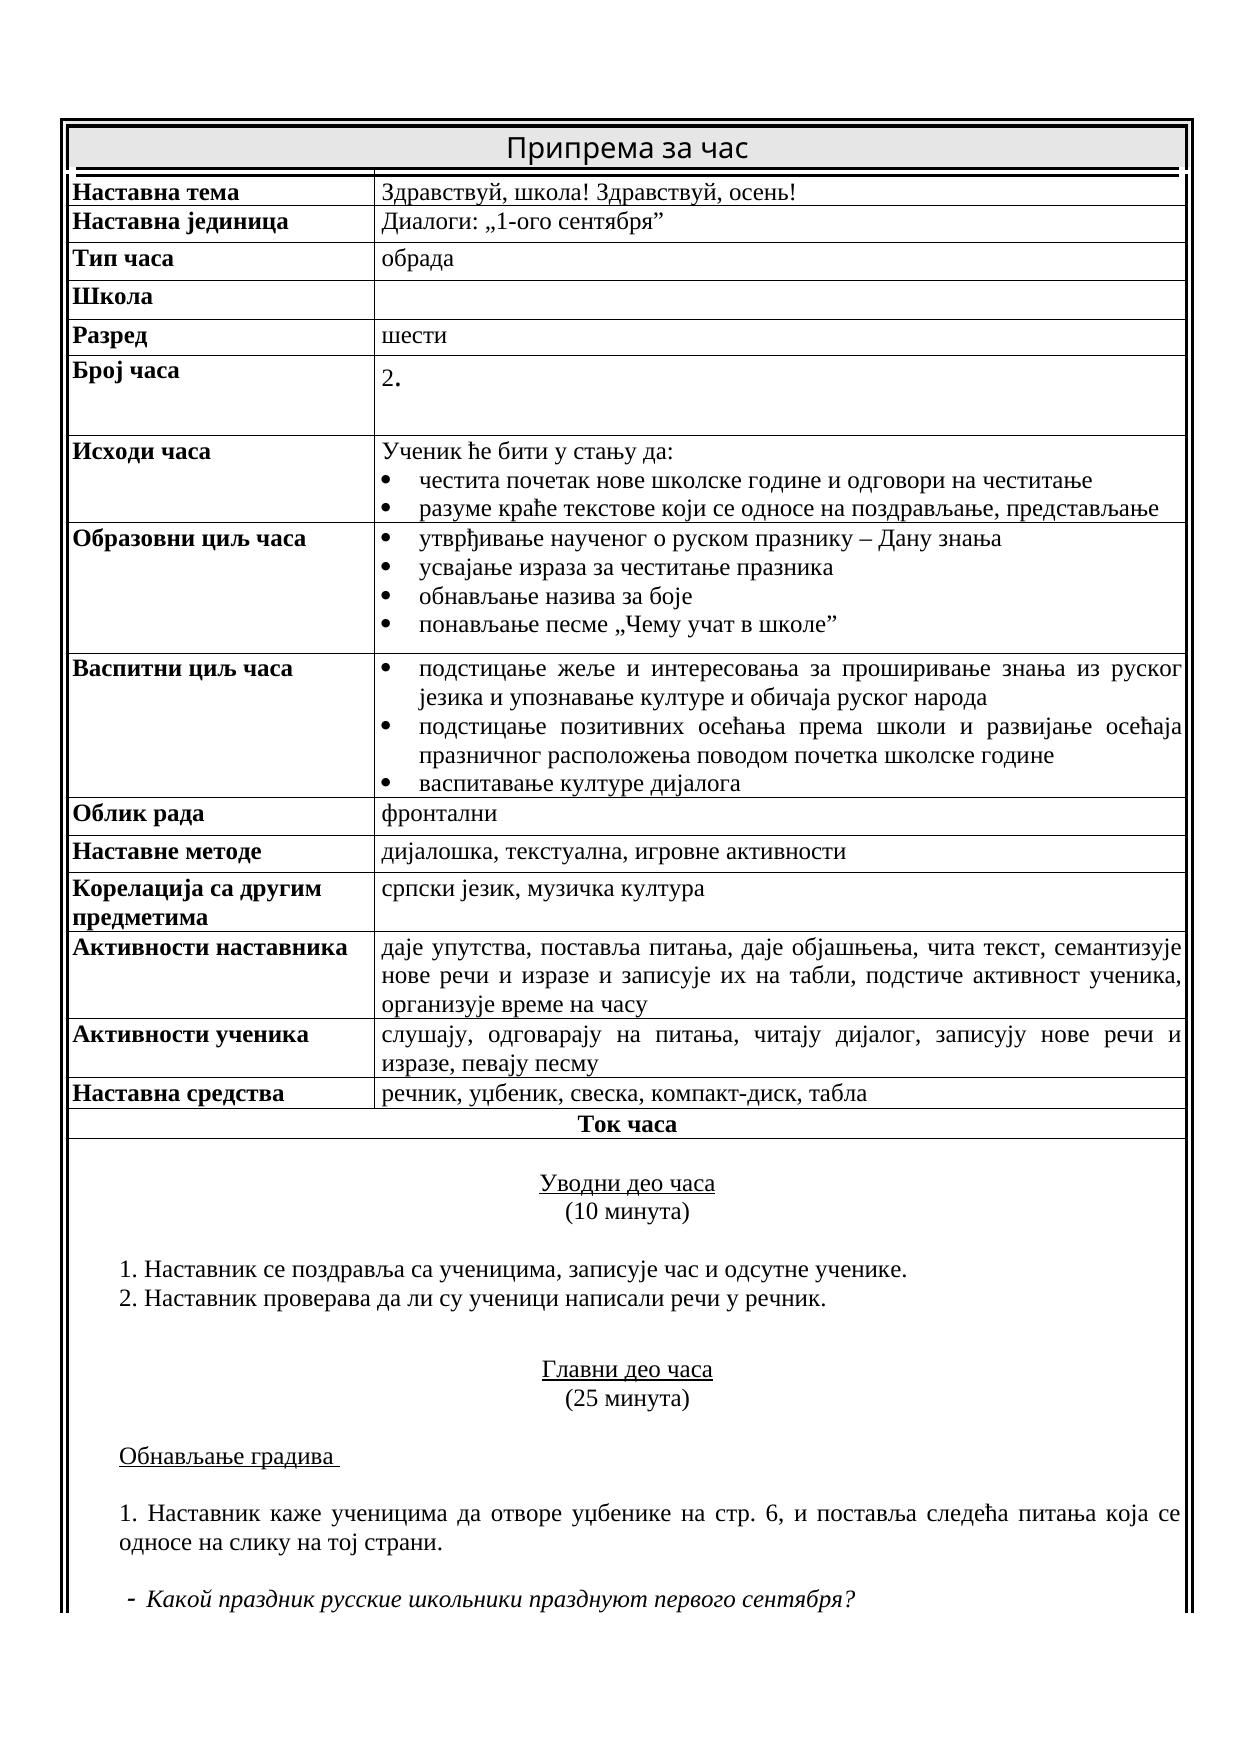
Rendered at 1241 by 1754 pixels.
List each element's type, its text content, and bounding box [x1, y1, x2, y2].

table_cell Облик рада [69, 798, 374, 835]
table_cell Здравствуй, школа! Здравствуй, осень! [375, 167, 1190, 205]
table_cell Васпитни циљ часа [69, 654, 374, 797]
table_cell Образовни циљ часа [69, 523, 374, 653]
table_cell Диалоги: „1-ого сентября” [375, 206, 1185, 242]
table_cell слушају, одговарају на питања, читају дијалог, записују нове речи и изразе, певају песму [375, 1019, 1185, 1077]
table_cell Исходи часа [69, 436, 374, 522]
table_cell речник, уџбеник, свеска, компакт-диск, табла [375, 1078, 1185, 1108]
table_cell Активности наставника [69, 932, 374, 1018]
table_cell Наставне методе [69, 836, 374, 872]
table_cell Наставна јединица [69, 206, 374, 242]
table_cell Разред [69, 320, 374, 355]
table_cell фронтални [375, 798, 1185, 835]
table_cell Ученик ће бити у стању да: честита почетак нове школске године и одговори на честитање разуме краће текстове који се односе на поздрављање, представљање [375, 436, 1185, 522]
table_cell Активности ученика [69, 1019, 374, 1077]
table_cell утврђивање наученог о руском празнику – Дану знања усвајање израза за честитање празника обнављање назива за боје понављање песме „Чему учат в школе” [375, 523, 1185, 653]
table_cell Тип часа [69, 243, 374, 280]
table_cell подстицање жеље и интересовања за проширивање знања из руског језика и упознавање културе и обичаја руског народа подстицање позитивних осећања према школи и развијање осећаја празничног расположења поводом почетка школске године васпитавање културе дијалога [375, 654, 1185, 797]
table_cell Ток часа [69, 1109, 1185, 1138]
table_cell српски језик, музичка култура [375, 873, 1185, 931]
table_cell шести [375, 320, 1185, 355]
table_cell Број часа [69, 356, 374, 435]
table_cell Наставна средства [69, 1078, 374, 1108]
table_header Припрема за час [65, 121, 1190, 167]
table_cell Наставна тема [65, 167, 374, 205]
table_cell Корелација са другим предметима [69, 873, 374, 931]
table_cell 2. [375, 356, 1185, 435]
table_cell Школа [69, 281, 374, 319]
table_cell [375, 281, 1185, 319]
table_cell даје упутства, поставља питања, даје објашњења, чита текст, семантизује нове речи и изразе и записује их на табли, подстиче активност ученика, организује време на часу [375, 932, 1185, 1018]
table_cell обрада [375, 243, 1185, 280]
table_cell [69, 1139, 1185, 1613]
table_cell дијалошка, текстуална, игровне активности [375, 836, 1185, 872]
